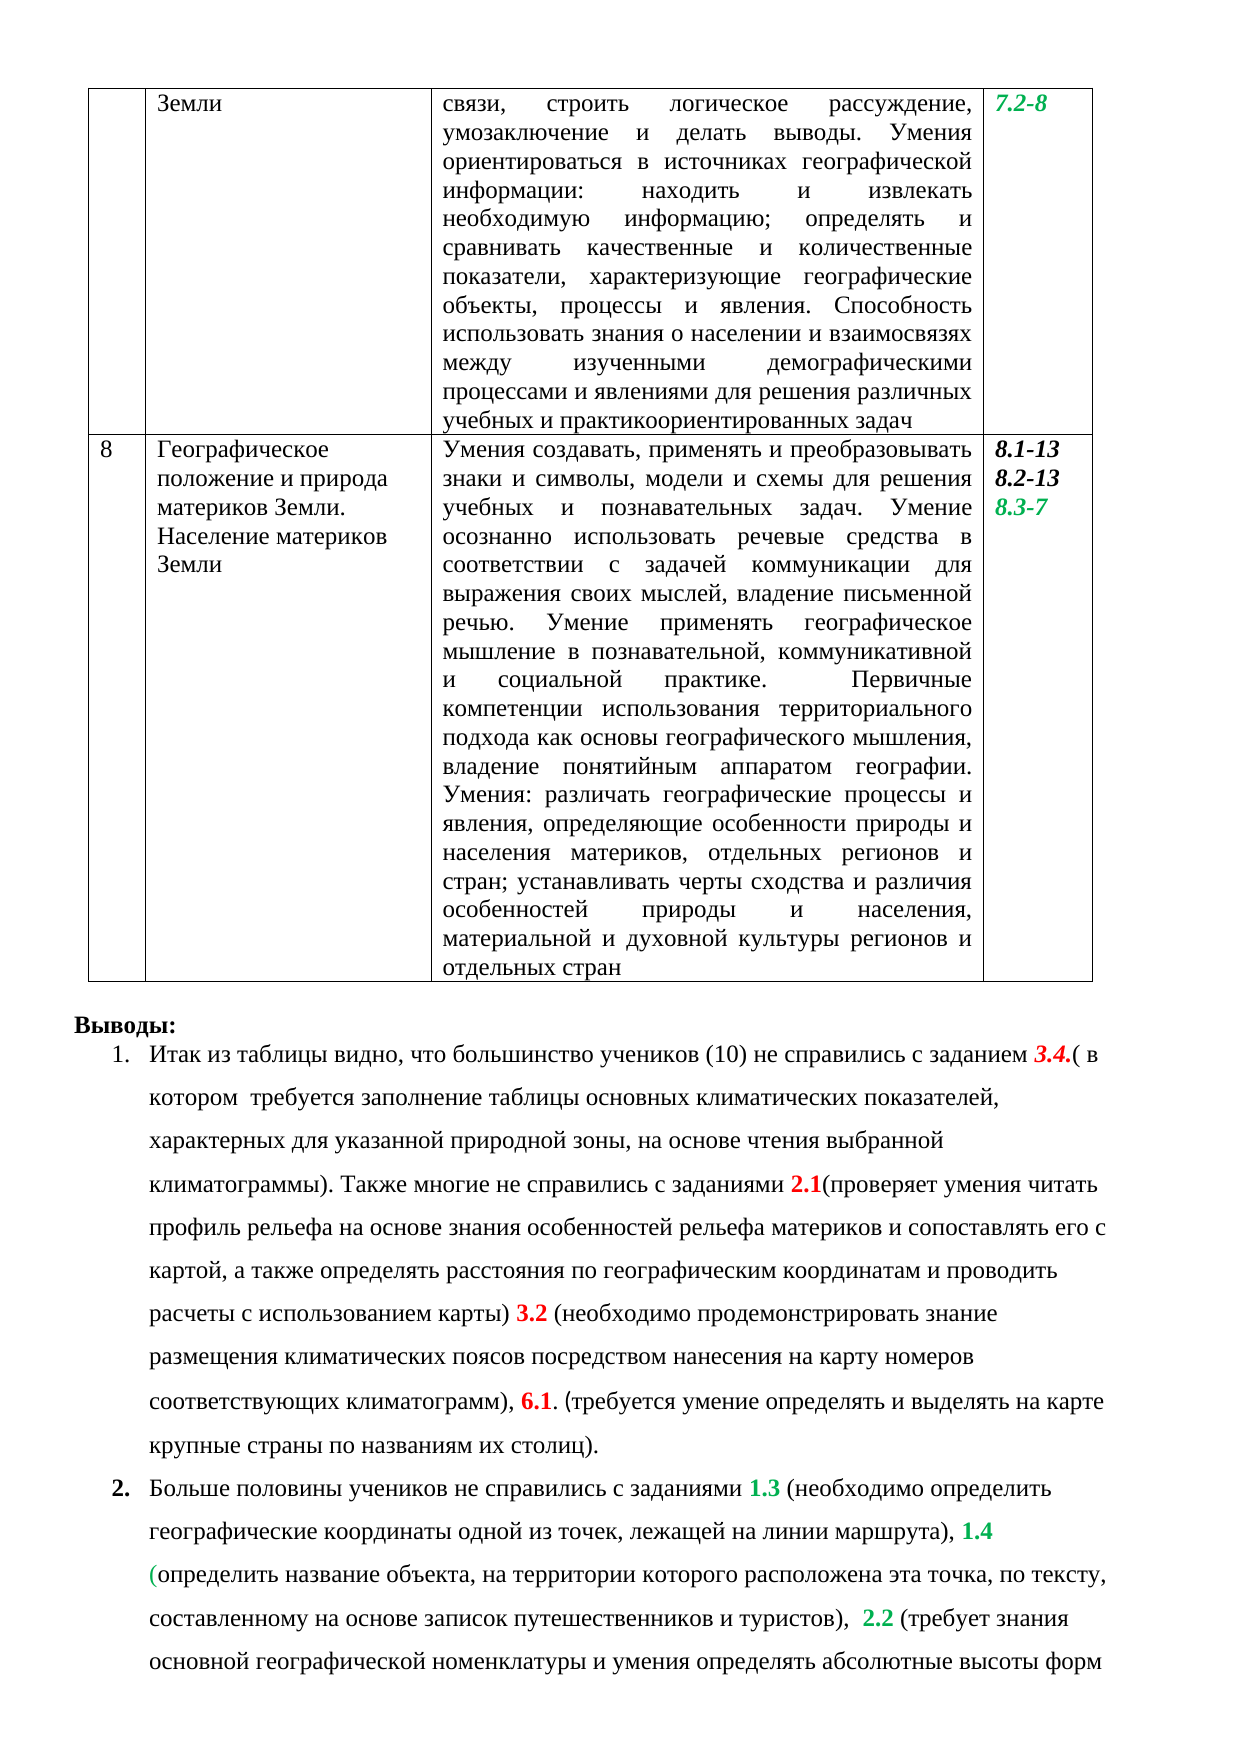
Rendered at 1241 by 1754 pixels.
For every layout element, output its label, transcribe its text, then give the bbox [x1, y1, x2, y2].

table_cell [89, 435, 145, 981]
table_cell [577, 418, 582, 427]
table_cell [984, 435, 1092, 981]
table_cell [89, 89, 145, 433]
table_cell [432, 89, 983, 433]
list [111, 1473, 1107, 1674]
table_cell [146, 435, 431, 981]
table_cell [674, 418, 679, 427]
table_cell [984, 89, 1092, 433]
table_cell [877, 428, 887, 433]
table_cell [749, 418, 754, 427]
text Выводы: [74, 1011, 1107, 1039]
list Итак из таблицы видно, что большинство учеников (10) не справились с заданием 3.4.( в котором требуется заполнение таблицы основных климатических показателей, характерных для указанной природной зоны, на основе чтения выбранной климатограммы). Также многие не справились с заданиями 2.1(проверяет умения читать профиль рельефа на основе знания особенностей рельефа материков и сопоставлять его с картой, а также определять расстояния по географическим координатам и проводить расчеты с использованием карты) 3.2 (необходимо продемонстрировать знание размещения климатических поясов посредством нанесения на карту номеров соответствующих климатограмм), 6.1. (требуется умение определять и выделять на карте крупные страны по названиям их столиц). [111, 1039, 1107, 1459]
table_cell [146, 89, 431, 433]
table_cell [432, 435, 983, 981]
